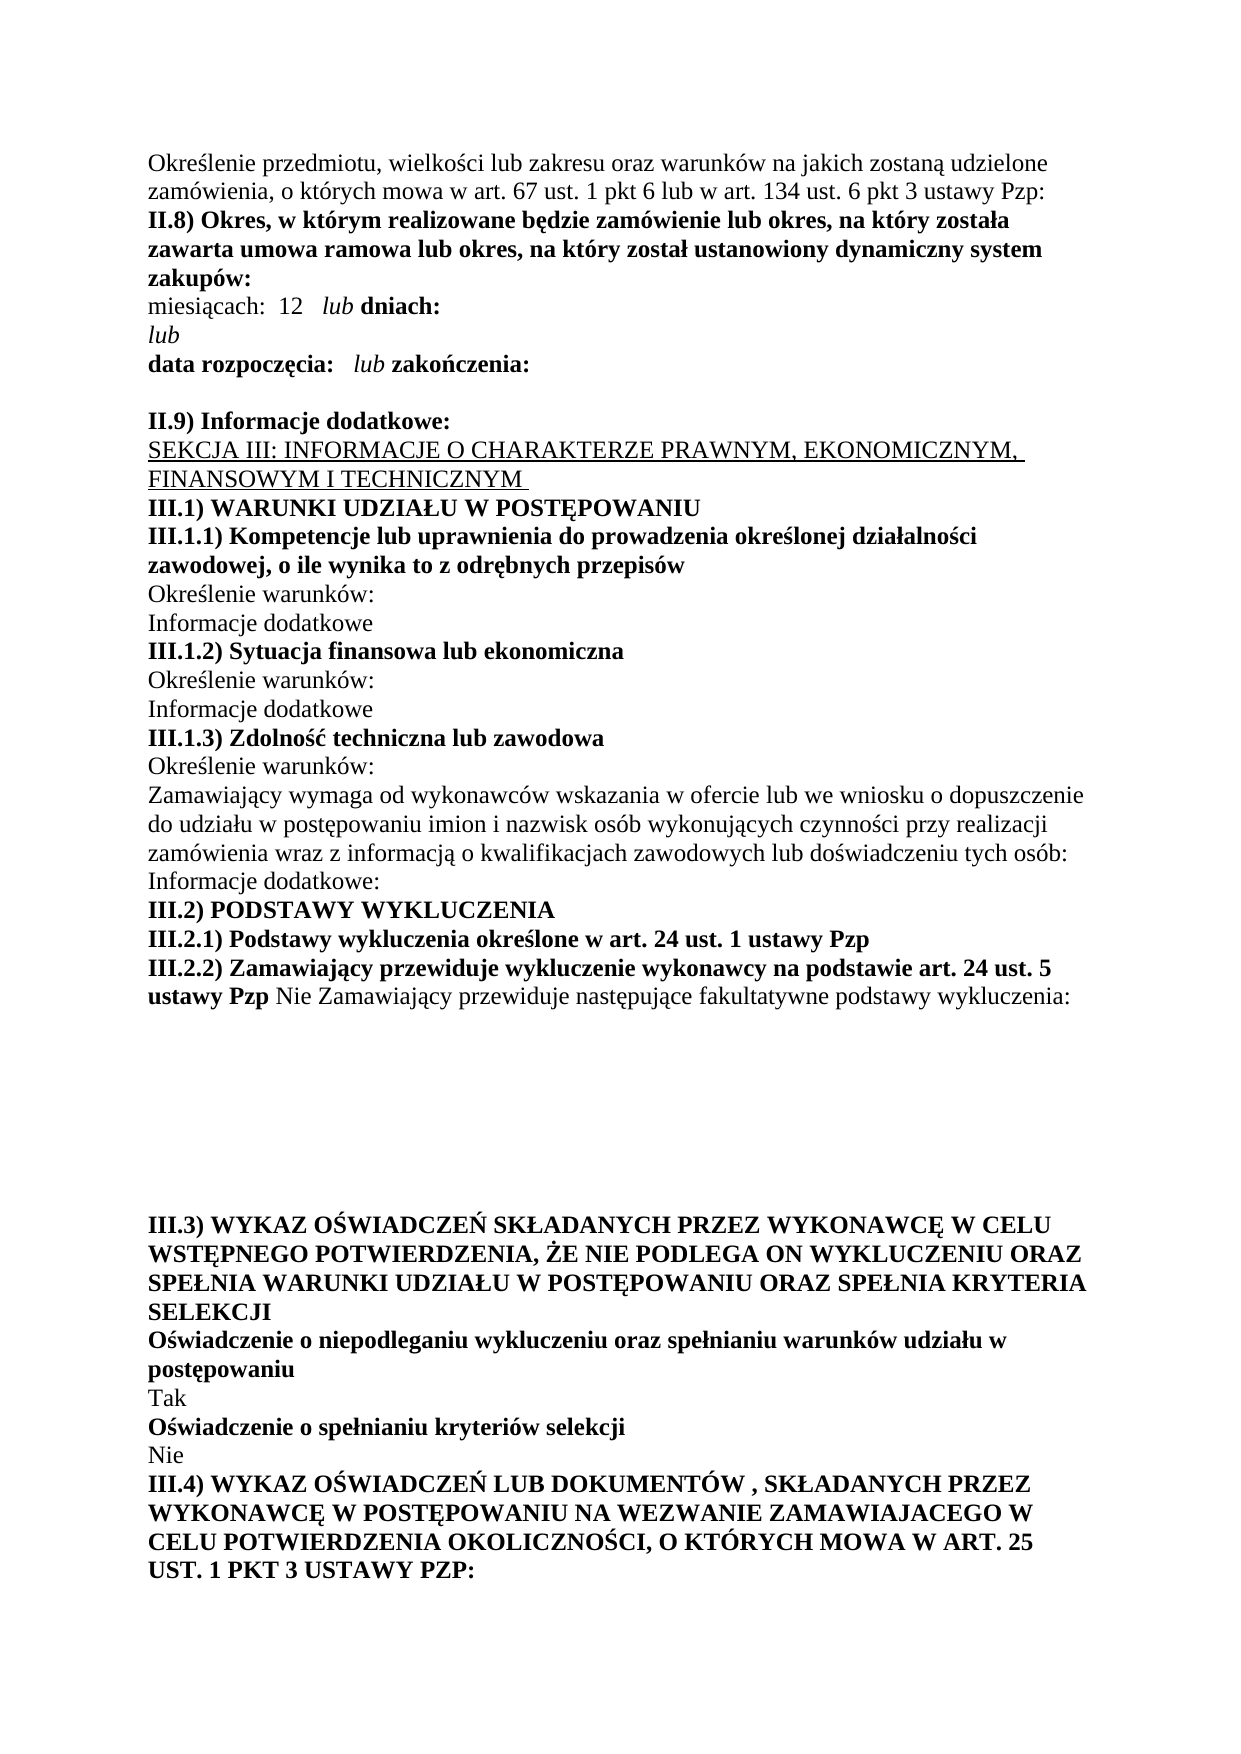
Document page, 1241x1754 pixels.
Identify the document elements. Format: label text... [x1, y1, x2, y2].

text III.4) WYKAZ OŚWIADCZEŃ LUB DOKUMENTÓW , SKŁADANYCH PRZEZ WYKONAWCĘ W POSTĘPOWANIU NA WEZWANIE ZAMAWIAJACEGO W CELU POTWIERDZENIA OKOLICZNOŚCI, O KTÓRYCH MOWA W ART. 25 UST. 1 PKT 3 USTAWY PZP: [148, 1469, 1093, 1584]
text III.2) PODSTAWY WYKLUCZENIA [148, 895, 1093, 924]
text SEKCJA III: INFORMACJE O CHARAKTERZE PRAWNYM, EKONOMICZNYM, FINANSOWYM I TECHNICZNYM [148, 435, 1093, 493]
text III.1.1) Kompetencje lub uprawnienia do prowadzenia określonej działalności zawodowej, o ile wynika to z odrębnych przepisów Określenie warunków: Informacje dodatkowe III.1.2) Sytuacja finansowa lub ekonomiczna Określenie warunków: Informacje dodatkowe III.1.3) Zdolność techniczna lub zawodowa Określenie warunków: Zamawiający wymaga od wykonawców wskazania w ofercie lub we wniosku o dopuszczenie do udziału w postępowaniu imion i nazwisk osób wykonujących czynności przy realizacji zamówienia wraz z informacją o kwalifikacjach zawodowych lub doświadczeniu tych osób: Informacje dodatkowe: [148, 521, 1093, 895]
text III.2.1) Podstawy wykluczenia określone w art. 24 ust. 1 ustawy Pzp III.2.2) Zamawiający przewiduje wykluczenie wykonawcy na podstawie art. 24 ust. 5 ustawy Pzp Nie Zamawiający przewiduje następujące fakultatywne podstawy wykluczenia: [148, 924, 1093, 1211]
text III.1) WARUNKI UDZIAŁU W POSTĘPOWANIU [148, 493, 1093, 521]
text III.3) WYKAZ OŚWIADCZEŃ SKŁADANYCH PRZEZ WYKONAWCĘ W CELU WSTĘPNEGO POTWIERDZENIA, ŻE NIE PODLEGA ON WYKLUCZENIU ORAZ SPEŁNIA WARUNKI UDZIAŁU W POSTĘPOWANIU ORAZ SPEŁNIA KRYTERIA SELEKCJI [148, 1211, 1093, 1326]
text Oświadczenie o niepodleganiu wykluczeniu oraz spełnianiu warunków udziału w postępowaniu Tak Oświadczenie o spełnianiu kryteriów selekcji Nie [148, 1326, 1093, 1469]
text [148, 148, 1093, 435]
